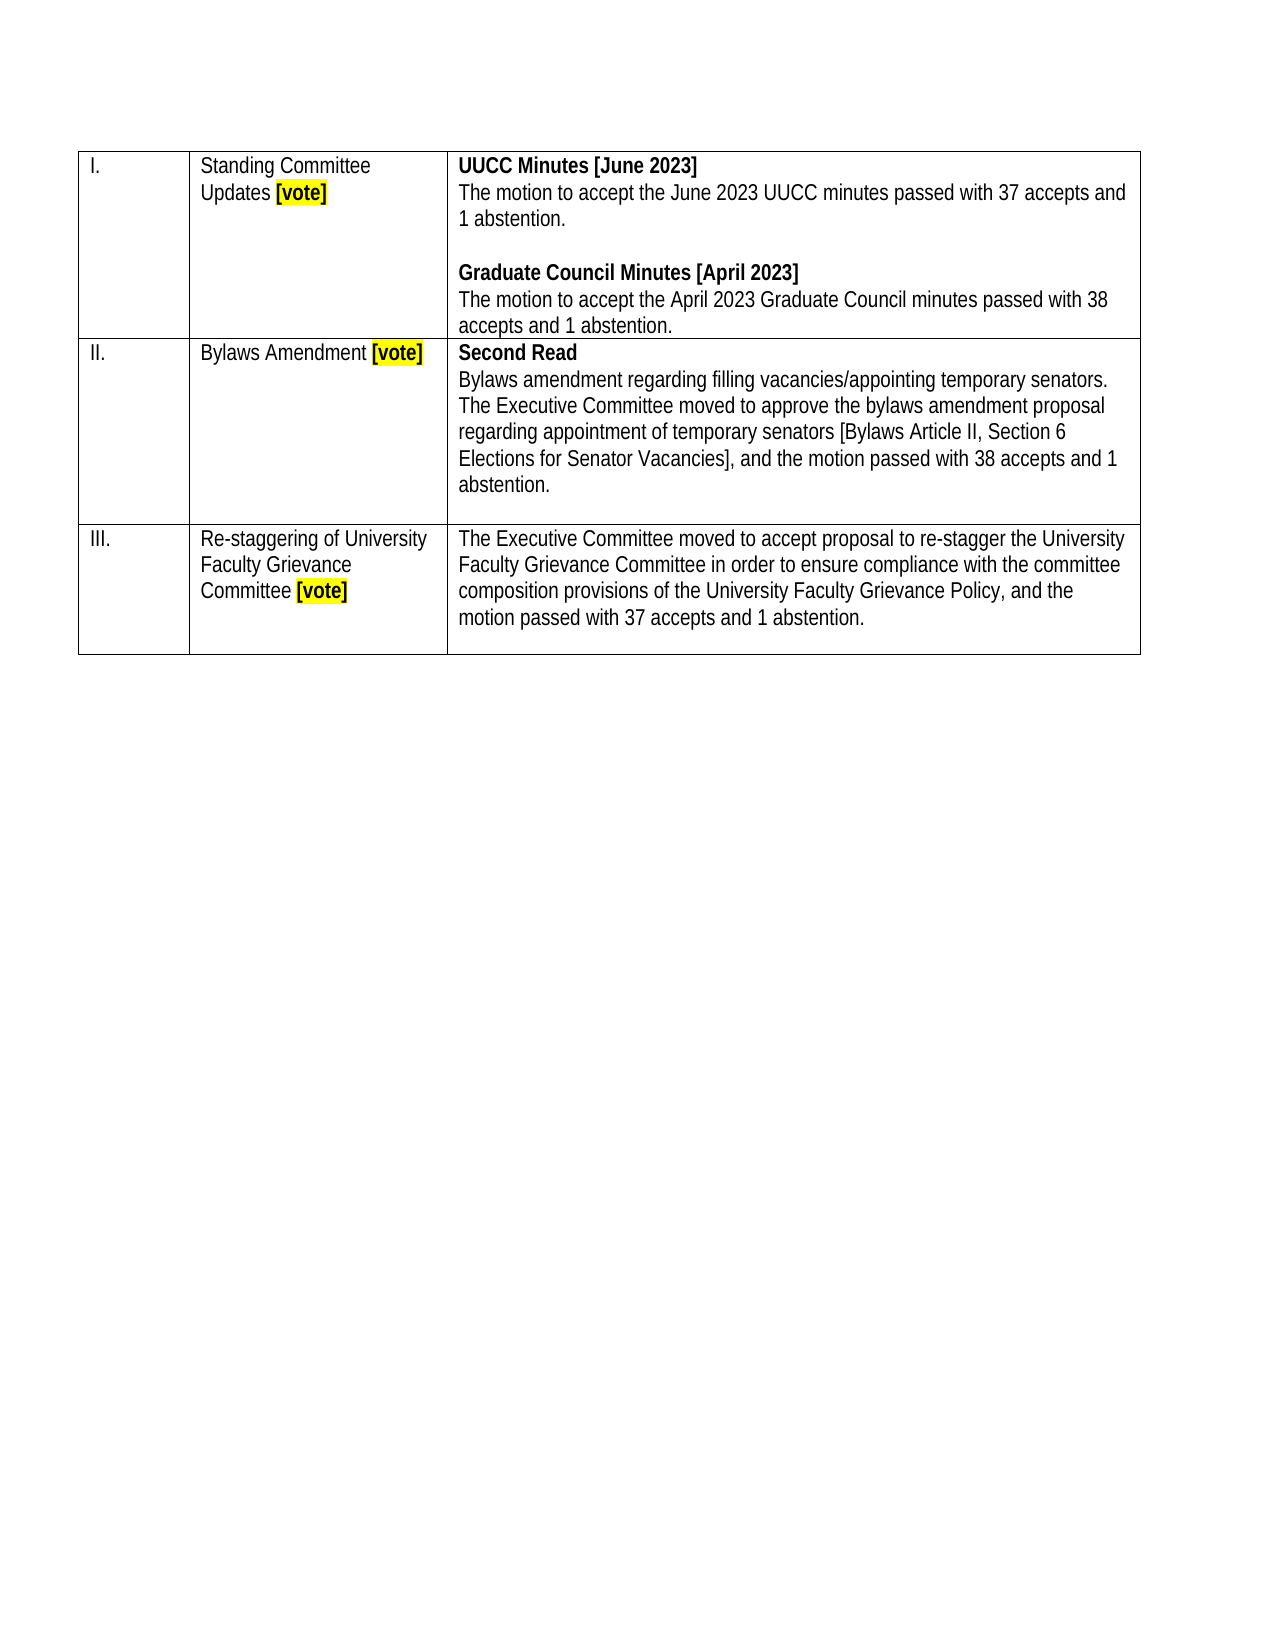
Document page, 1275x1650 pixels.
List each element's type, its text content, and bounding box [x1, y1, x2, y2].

table_header Standing Committee Updates [vote] [190, 152, 447, 338]
table_cell II. [79, 339, 189, 524]
table_header UUCC Minutes [June 2023] The motion to accept the June 2023 UUCC minutes passed with 37 accepts and 1 abstention. Graduate Council Minutes [April 2023] The motion to accept the April 2023 Graduate Council minutes passed with 38 accepts and 1 abstention. [448, 152, 1140, 338]
table_cell Bylaws Amendment [vote] [190, 339, 447, 524]
table_cell III. [79, 525, 189, 654]
table_header I. [79, 152, 189, 338]
table_cell The Executive Committee moved to accept proposal to re-stagger the University Faculty Grievance Committee in order to ensure compliance with the committee composition provisions of the University Faculty Grievance Policy, and the motion passed with 37 accepts and 1 abstention. [448, 525, 1140, 654]
table_cell Re-staggering of University Faculty Grievance Committee [vote] [190, 525, 447, 654]
table_cell Second Read Bylaws amendment regarding filling vacancies/appointing temporary senators. The Executive Committee moved to approve the bylaws amendment proposal regarding appointment of temporary senators [Bylaws Article II, Section 6 Elections for Senator Vacancies], and the motion passed with 38 accepts and 1 abstention. [448, 339, 1140, 524]
